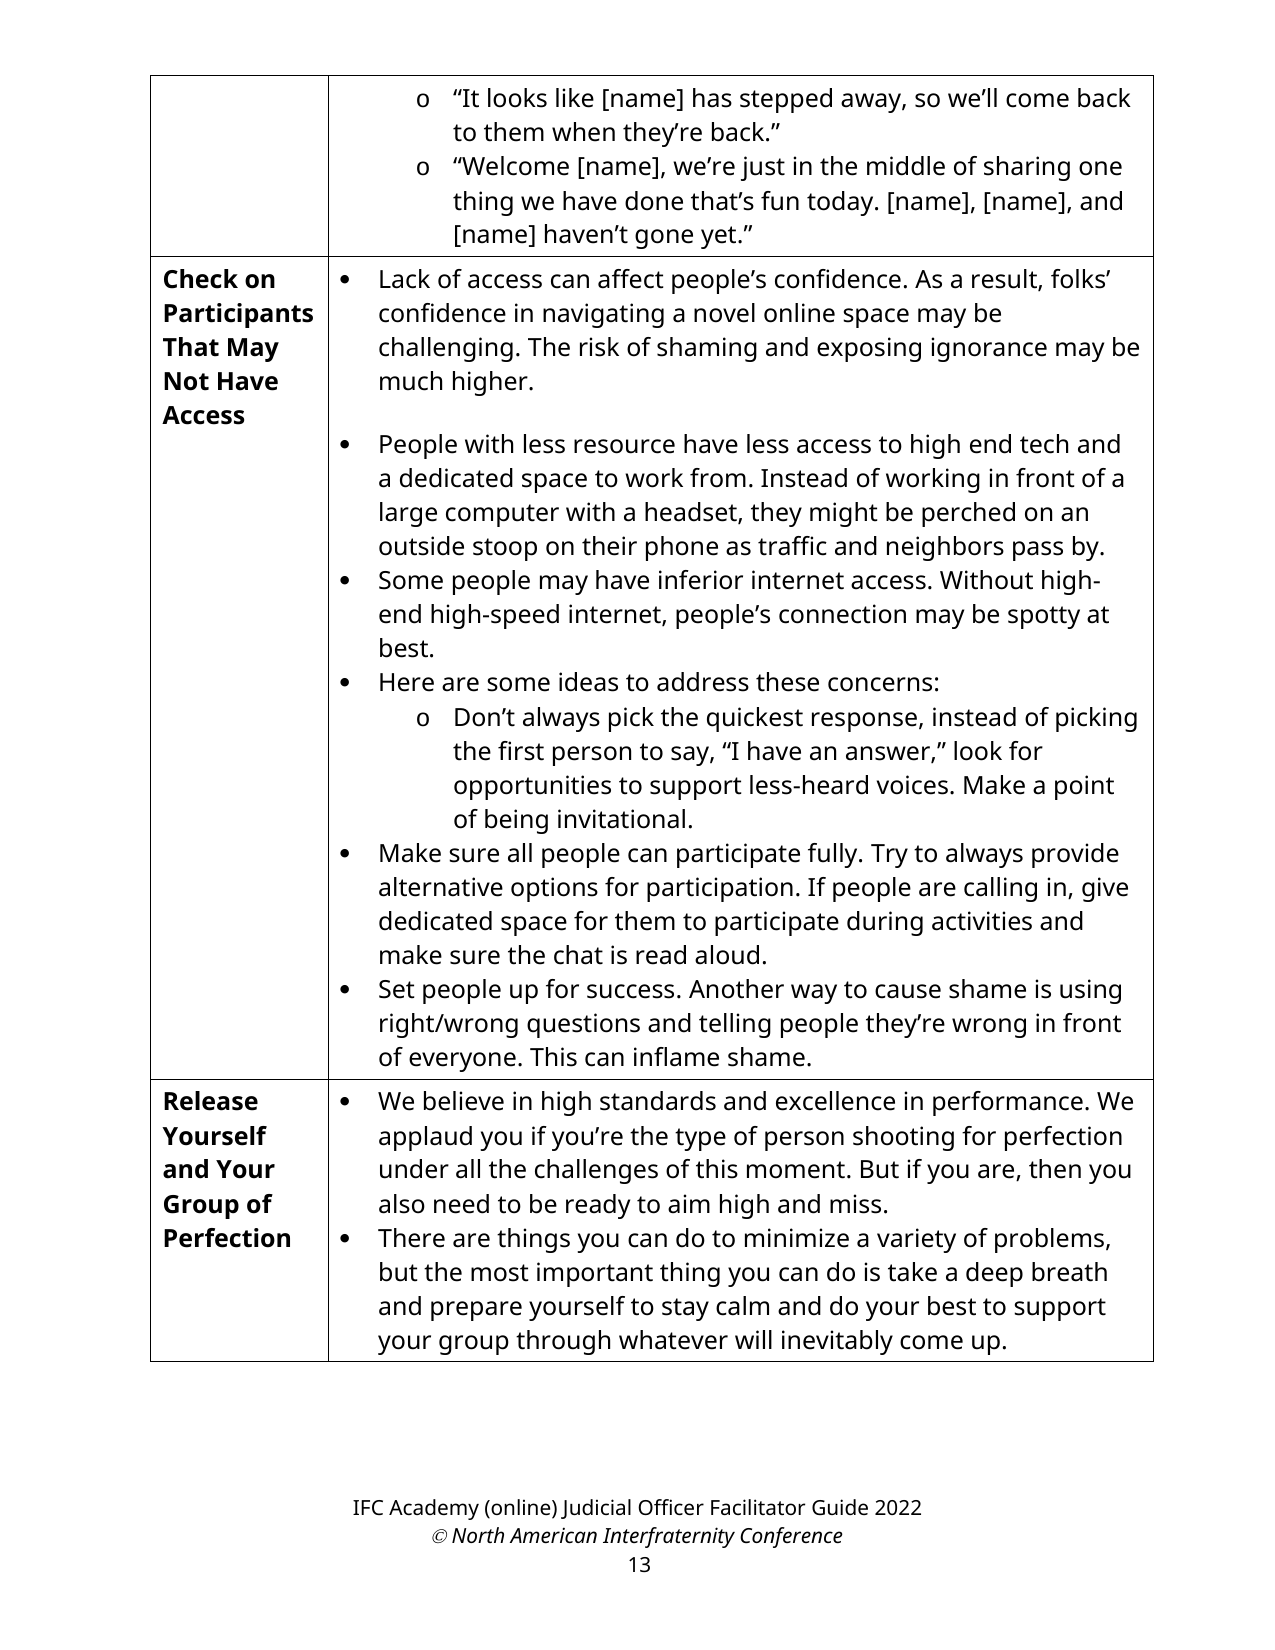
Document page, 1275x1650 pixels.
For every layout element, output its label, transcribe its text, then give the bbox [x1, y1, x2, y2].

table_cell Check on Participants That May Not Have Access [151, 257, 328, 1078]
table_cell Release Yourself and Your Group of Perfection [151, 1080, 328, 1361]
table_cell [329, 76, 1153, 256]
table_cell We believe in high standards and excellence in performance. We applaud you if you’re the type of person shooting for perfection under all the challenges of this moment. But if you are, then you also need to be ready to aim high and miss. There are things you can do to minimize a variety of problems, but the most important thing you can do is take a deep breath and prepare yourself to stay calm and do your best to support your group through whatever will inevitably come up. [329, 1080, 1153, 1361]
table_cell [151, 76, 328, 256]
table_cell Lack of access can affect people’s confidence. As a result, folks’ confidence in navigating a novel online space may be challenging. The risk of shaming and exposing ignorance may be much higher. People with less resource have less access to high end tech and a dedicated space to work from. Instead of working in front of a large computer with a headset, they might be perched on an outside stoop on their phone as traffic and neighbors pass by. Some people may have inferior internet access. Without high-end high-speed internet, people’s connection may be spotty at best. Here are some ideas to address these concerns: Don’t always pick the quickest response, instead of picking the first person to say, “I have an answer,” look for opportunities to support less-heard voices. Make a point of being invitational. Make sure all people can participate fully. Try to always provide alternative options for participation. If people are calling in, give dedicated space for them to participate during activities and make sure the chat is read aloud. Set people up for success. ​Another way to cause shame is using right/wrong questions and telling people they’re wrong in front of everyone. This can inflame shame. [329, 257, 1153, 1078]
